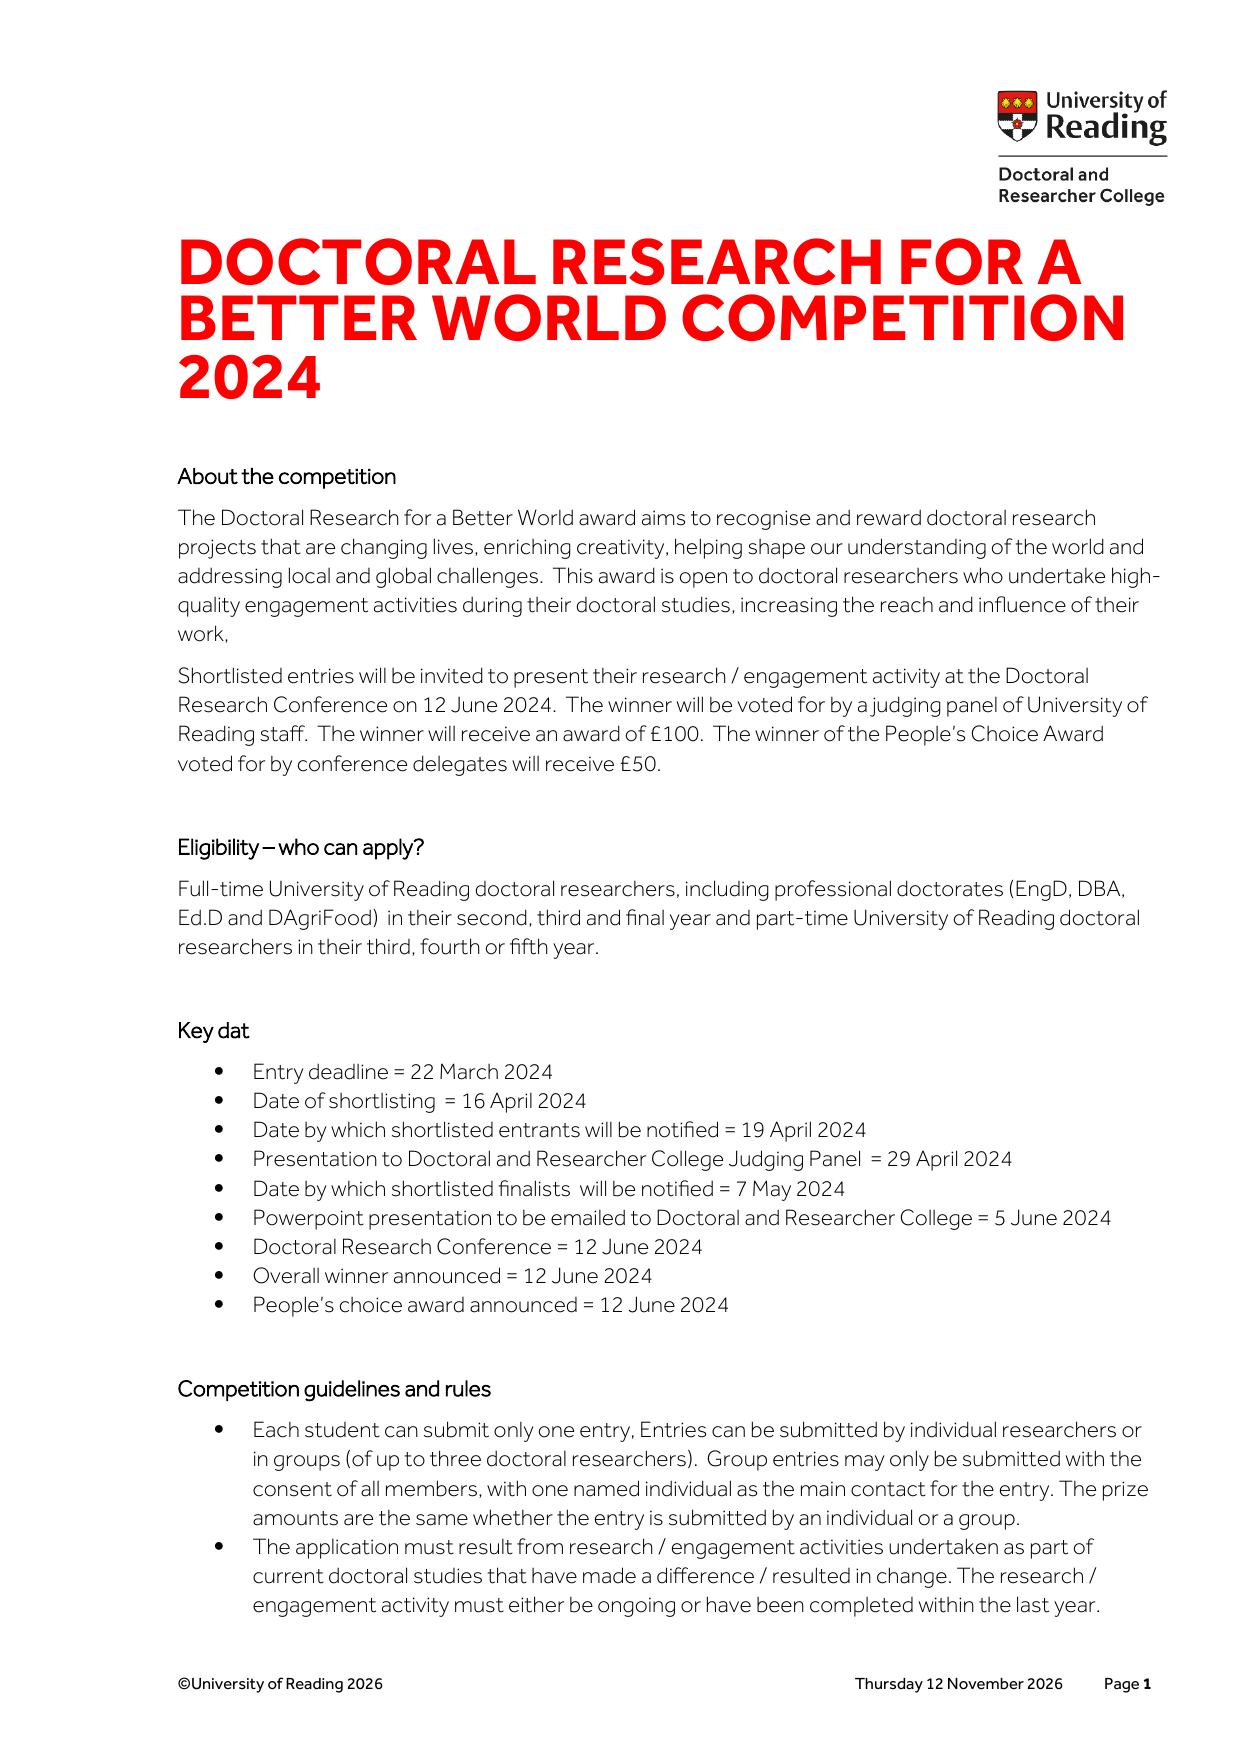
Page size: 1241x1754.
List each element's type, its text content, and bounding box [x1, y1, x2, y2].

text Key dat [177, 1014, 1163, 1043]
text The Doctoral Research for a Better World award aims to recognise and reward doctoral research projects that are changing lives, enriching creativity, helping shape our understanding of the world and addressing local and global challenges. This award is open to doctoral researchers who undertake high-quality engagement activities during their doctoral studies, increasing the reach and influence of their work, [177, 502, 1163, 648]
list Date of shortlisting = 16 April 2024 [215, 1085, 1163, 1114]
text Shortlisted entries will be invited to present their research / engagement activity at the Doctoral Research Conference on 12 June 2024. The winner will be voted for by a judging panel of University of Reading staff. The winner will receive an award of £100. The winner of the People’s Choice Award voted for by conference delegates will receive £50. [177, 660, 1163, 777]
list Doctoral Research Conference = 12 June 2024 [215, 1231, 1163, 1260]
text About the competition [177, 460, 1163, 489]
list Overall winner announced = 12 June 2024 [215, 1260, 1163, 1289]
list Date by which shortlisted finalists will be notified = 7 May 2024 [215, 1173, 1163, 1202]
list Each student can submit only one entry, Entries can be submitted by individual researchers or in groups (of up to three doctoral researchers). Group entries may only be submitted with the consent of all members, with one named individual as the main contact for the entry. The prize amounts are the same whether the entry is submitted by an individual or a group. [215, 1414, 1163, 1531]
list People’s choice award announced = 12 June 2024 [215, 1289, 1163, 1318]
list Entry deadline = 22 March 2024 [215, 1056, 1163, 1085]
list Presentation to Doctoral and Researcher College Judging Panel = 29 April 2024 [215, 1143, 1163, 1173]
text Full-time University of Reading doctoral researchers, including professional doctorates (EngD, DBA, Ed.D and DAgriFood) in their second, third and final year and part-time University of Reading doctoral researchers in their third, fourth or fifth year. [177, 873, 1163, 960]
list Powerpoint presentation to be emailed to Doctoral and Researcher College = 5 June 2024 [215, 1202, 1163, 1231]
text Eligibility – who can apply? [177, 831, 1163, 860]
list Date by which shortlisted entrants will be notified = 19 April 2024 [215, 1114, 1163, 1143]
picture [982, 77, 1183, 217]
title doctoral Research for a better world competition 2024 [177, 238, 1163, 412]
list The application must result from research / engagement activities undertaken as part of current doctoral studies that have made a difference / resulted in change. The research / engagement activity must either be ongoing or have been completed within the last year. [215, 1531, 1163, 1618]
text Competition guidelines and rules [177, 1373, 1163, 1402]
